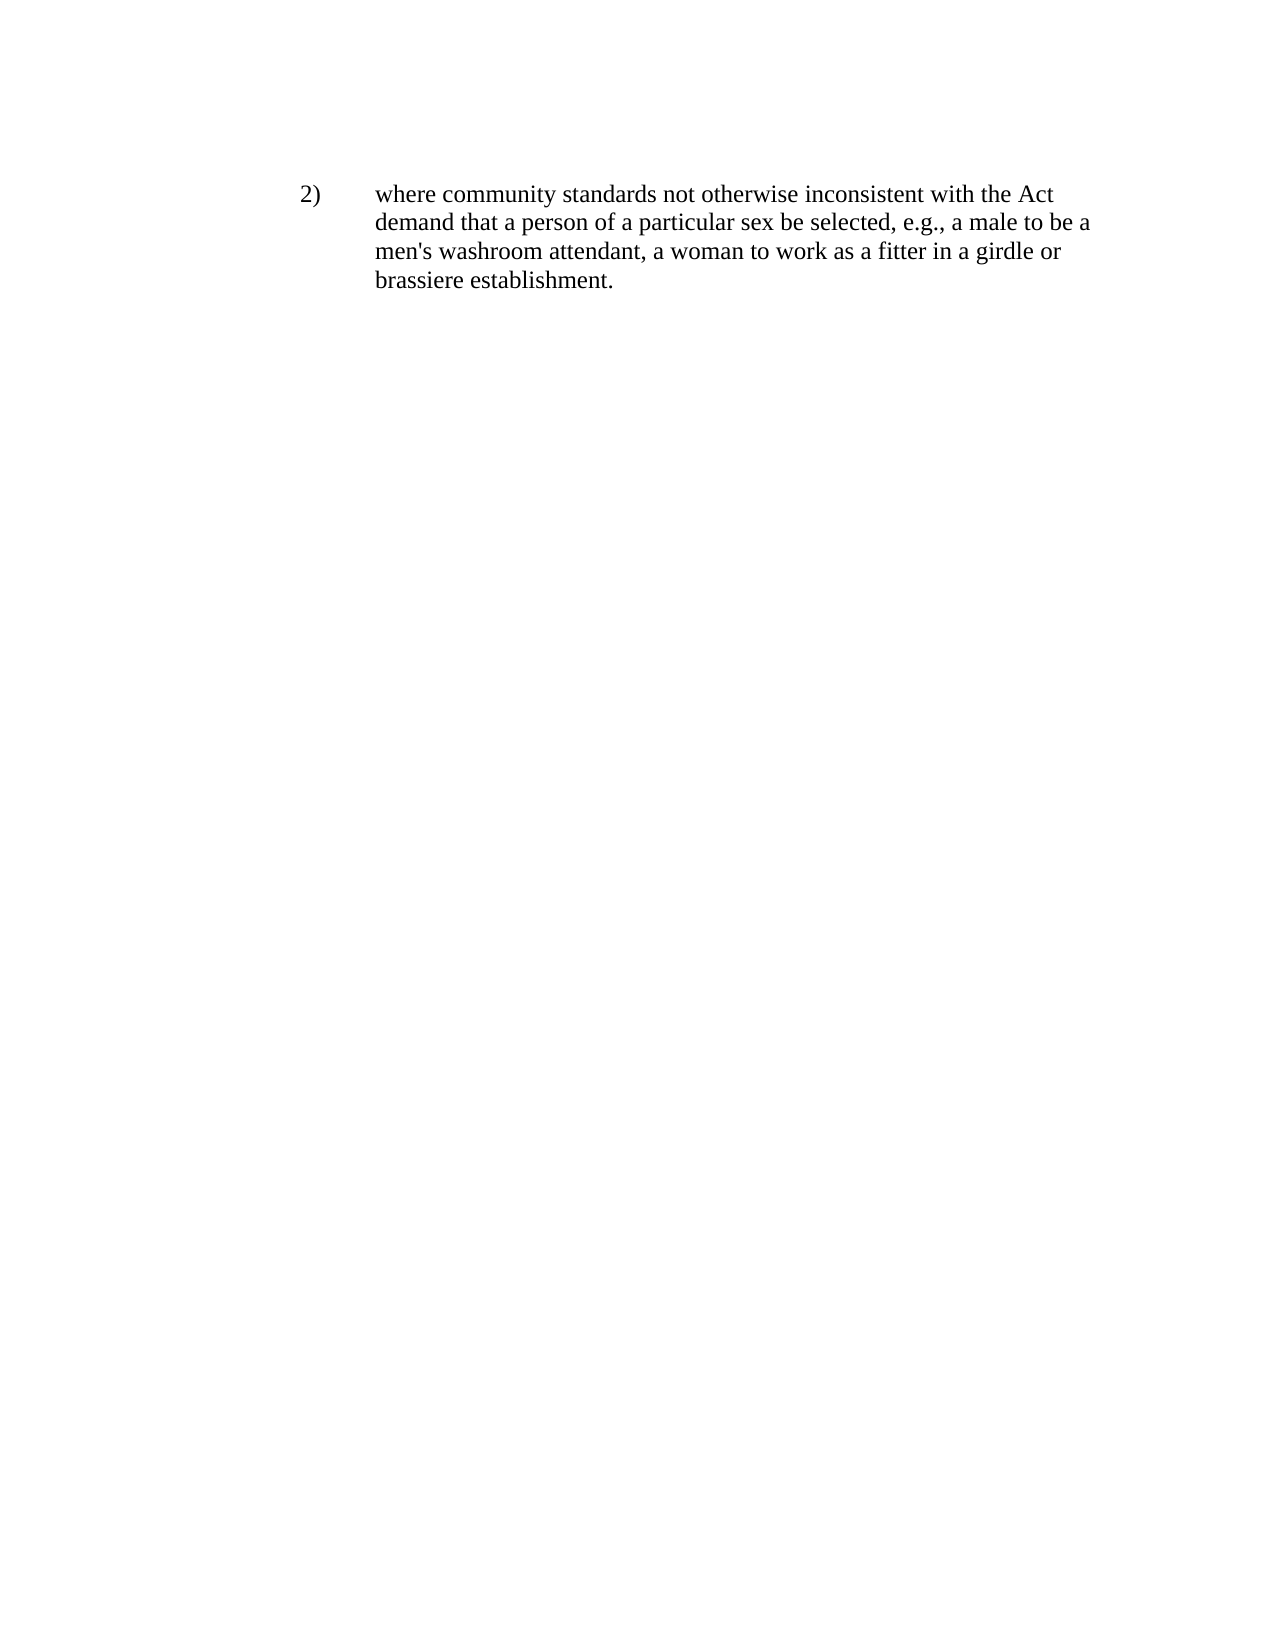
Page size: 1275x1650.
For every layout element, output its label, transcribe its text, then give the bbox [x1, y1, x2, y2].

text 2) where community standards not otherwise inconsistent with the Act demand that a person of a particular sex be selected, e.g., a male to be a men's washroom attendant, a woman to work as a fitter in a girdle or brassiere establishment. [300, 179, 1125, 294]
